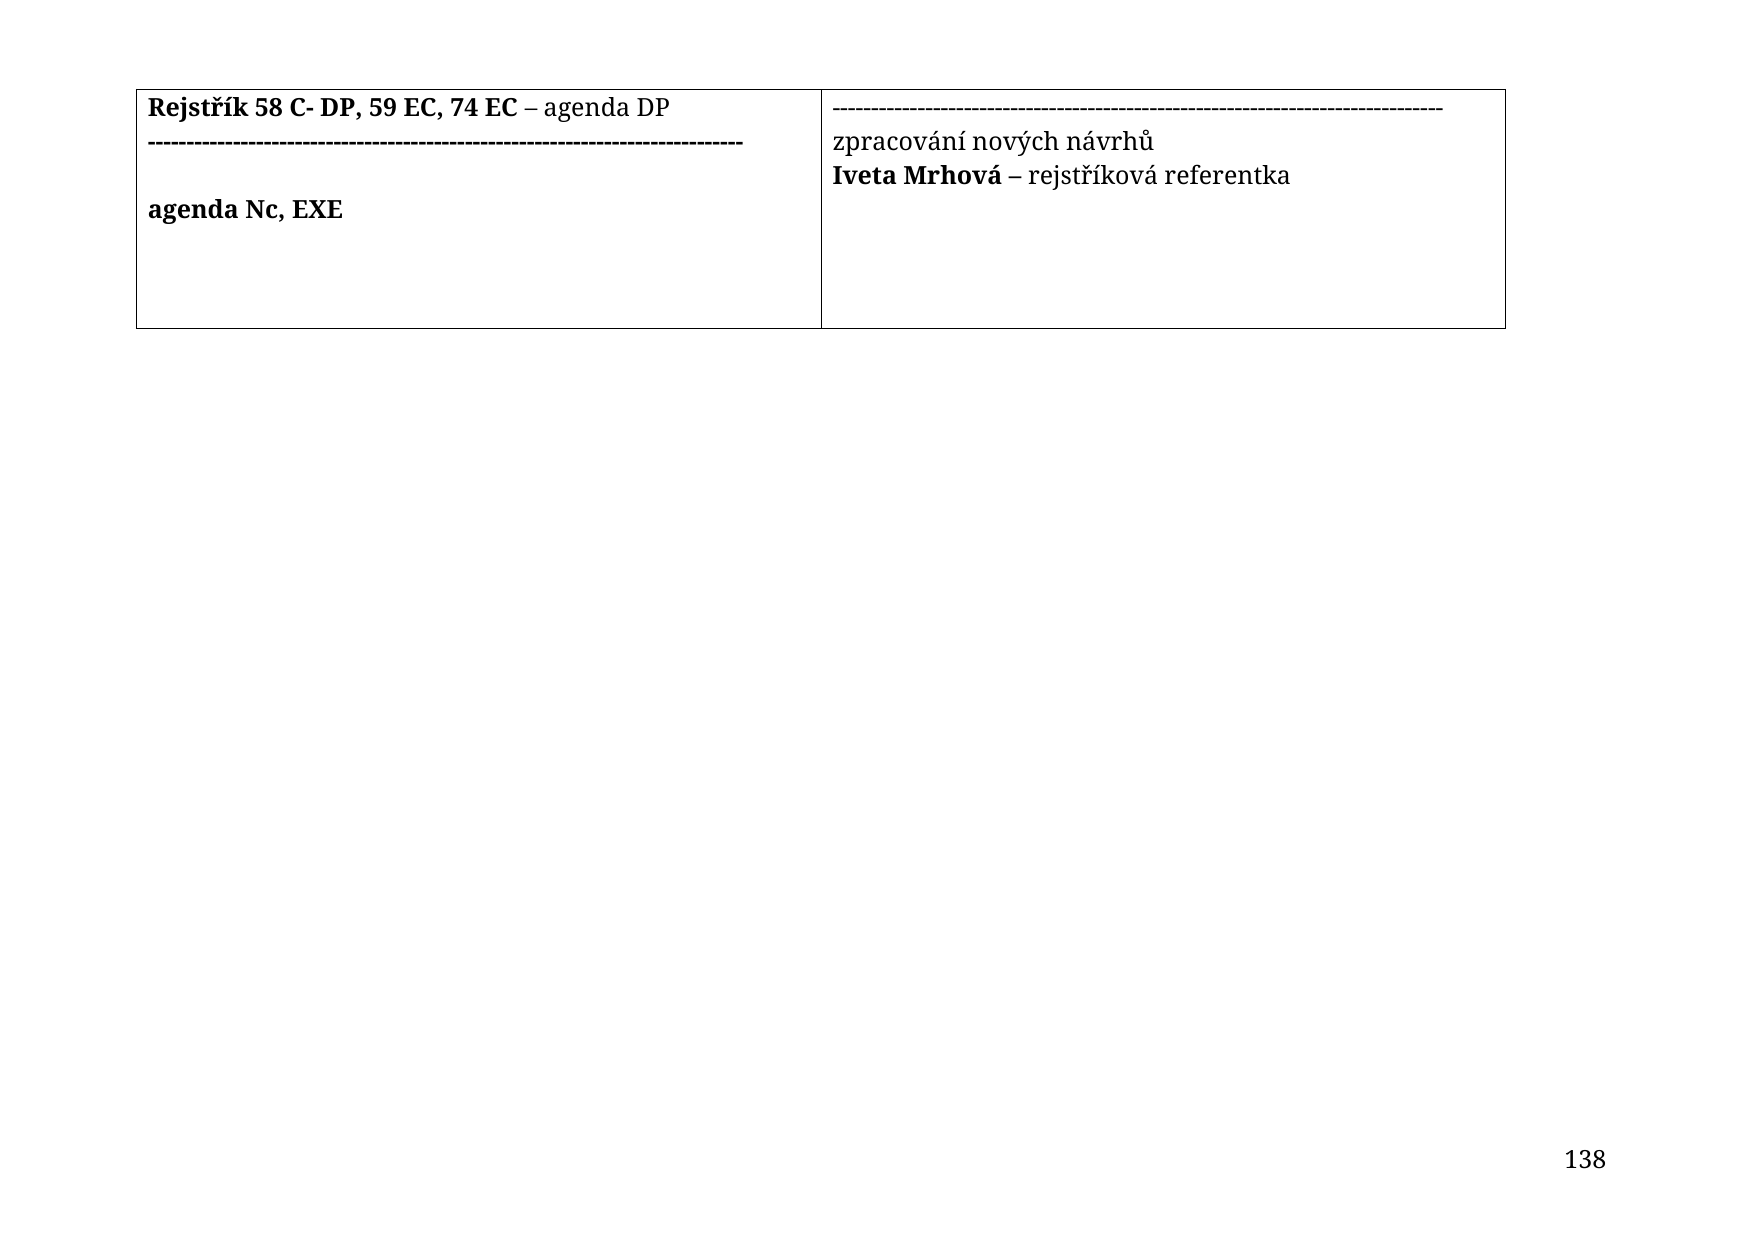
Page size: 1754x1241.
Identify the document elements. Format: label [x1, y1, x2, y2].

table_cell [822, 90, 1505, 328]
table_cell [137, 90, 821, 328]
